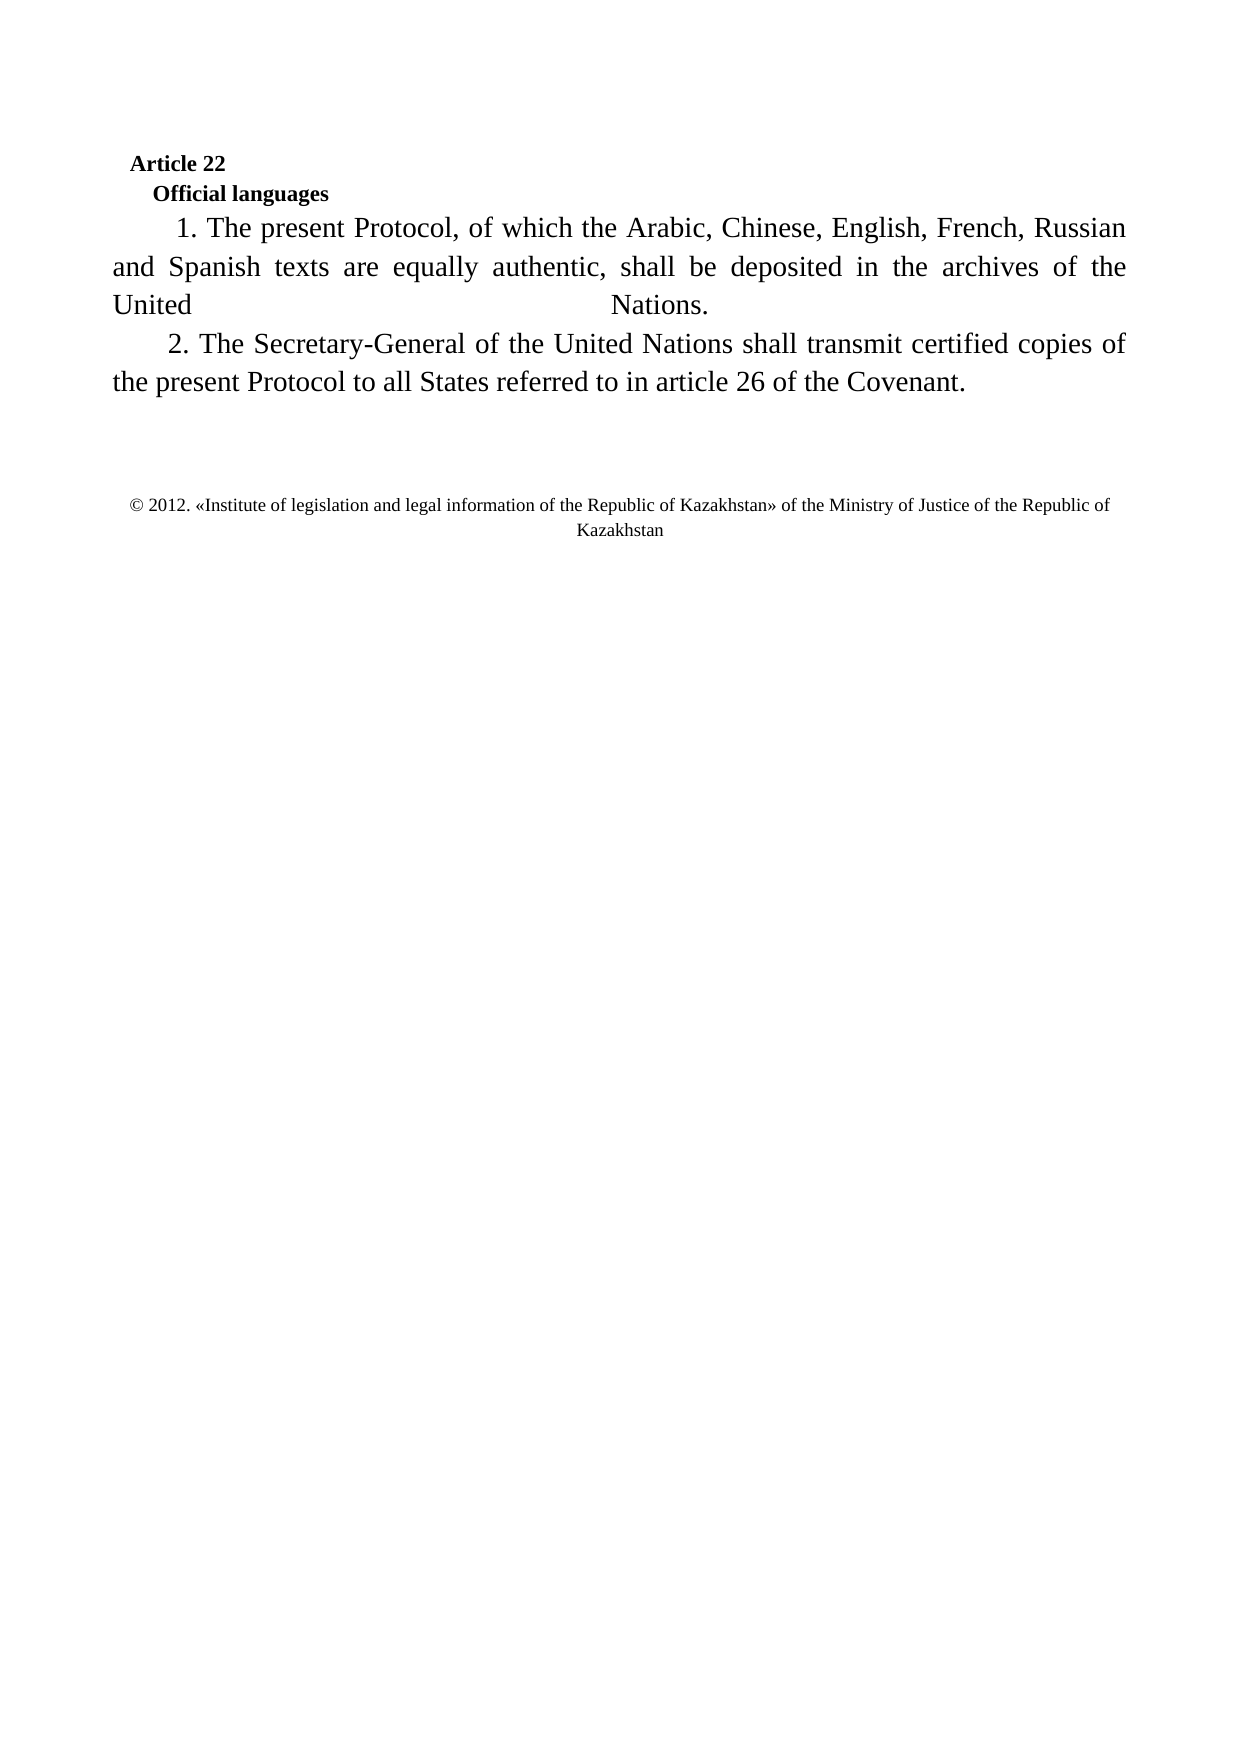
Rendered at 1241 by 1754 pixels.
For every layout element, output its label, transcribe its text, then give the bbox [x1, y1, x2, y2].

text 1. The present Protocol, of which the Arabic, Chinese, English, French, Russian and Spanish texts are equally authentic, shall be deposited in the archives of the United Nations. 2. The Secretary-General of the United Nations shall transmit certified copies of the present Protocol to all States referred to in article 26 of the Covenant. [112, 210, 1128, 398]
text Article 22 Official languages [112, 150, 1128, 207]
text © 2012. «Institute of legislation and legal information of the Republic of Kazakhstan» of the Ministry of Justice of the Republic of Kazakhstan [112, 494, 1128, 540]
